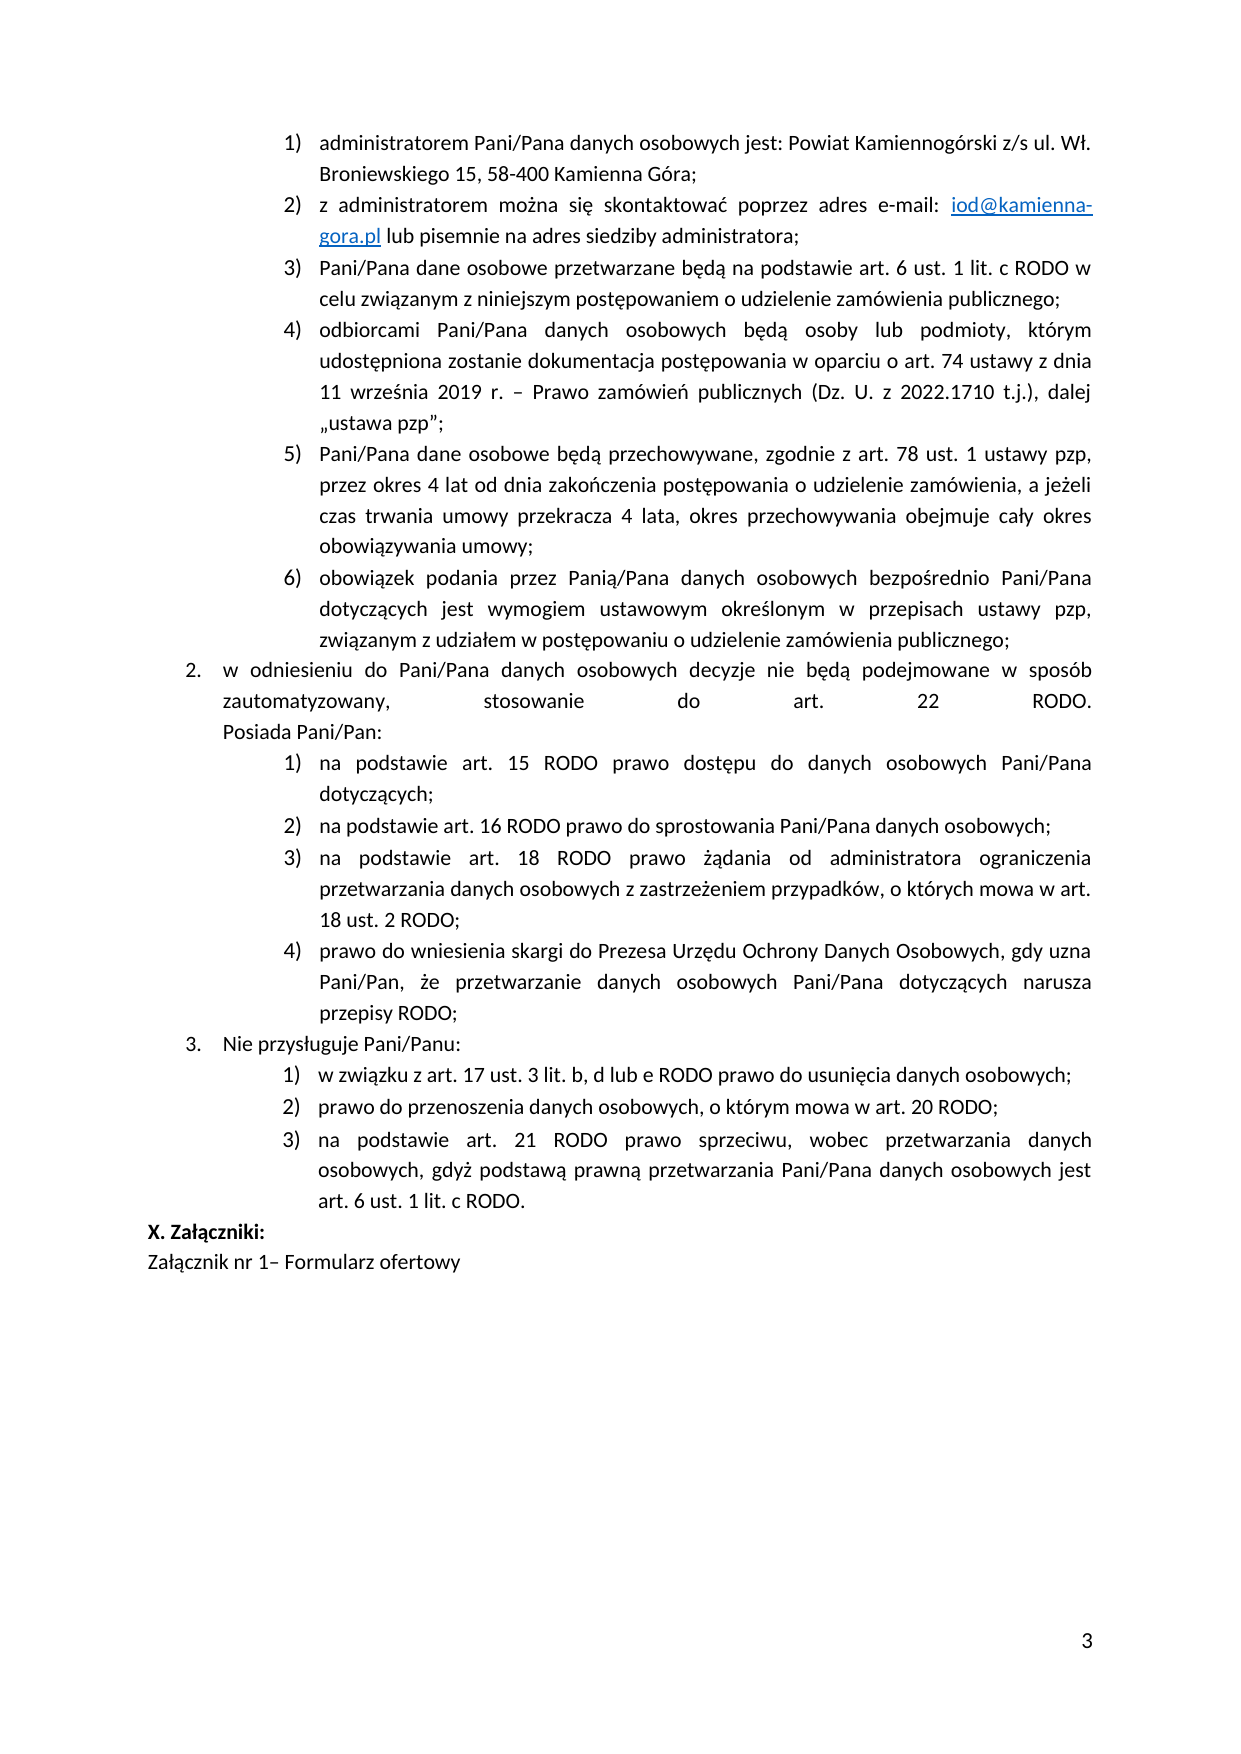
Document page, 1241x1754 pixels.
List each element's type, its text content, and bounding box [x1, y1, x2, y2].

list Nie przysługuje Pani/Panu: [185, 1030, 1092, 1056]
list obowiązek podania przez Panią/Pana danych osobowych bezpośrednio Pani/Pana dotyczących jest wymogiem ustawowym określonym w przepisach ustawy pzp, związanym z udziałem w postępowaniu o udzielenie zamówienia publicznego; [283, 563, 1092, 653]
list w związku z art. 17 ust. 3 lit. b, d lub e RODO prawo do usunięcia danych osobowych; [282, 1060, 1092, 1088]
list prawo do przenoszenia danych osobowych, o którym mowa w art. 20 RODO; [282, 1092, 1092, 1121]
list w odniesieniu do Pani/Pana danych osobowych decyzje nie będą podejmowane w sposób zautomatyzowany, stosowanie do art. 22 RODO. Posiada Pani/Pan: [185, 657, 1092, 744]
list prawo do wniesienia skargi do Prezesa Urzędu Ochrony Danych Osobowych, gdy uzna Pani/Pan, że przetwarzanie danych osobowych Pani/Pana dotyczących narusza przepisy RODO; [283, 936, 1092, 1026]
list odbiorcami Pani/Pana danych osobowych będą osoby lub podmioty, którym udostępniona zostanie dokumentacja postępowania w oparciu o art. 74 ustawy z dnia 11 września 2019 r. – Prawo zamówień publicznych (Dz. U. z 2022.1710 t.j.), dalej „ustawa pzp”; [283, 316, 1092, 436]
list na podstawie art. 15 RODO prawo dostępu do danych osobowych Pani/Pana dotyczących; [283, 748, 1092, 807]
list na podstawie art. 18 RODO prawo żądania od administratora ograniczenia przetwarzania danych osobowych z zastrzeżeniem przypadków, o których mowa w art. 18 ust. 2 RODO; [283, 843, 1092, 932]
text X. Załączniki: [148, 1218, 1092, 1244]
list na podstawie art. 16 RODO prawo do sprostowania Pani/Pana danych osobowych; [283, 811, 1092, 839]
list administratorem Pani/Pana danych osobowych jest: Powiat Kamiennogórski z/s ul. Wł. Broniewskiego 15, 58-400 Kamienna Góra; [283, 128, 1092, 186]
text Załącznik nr 1– Formularz ofertowy [148, 1248, 1092, 1275]
list na podstawie art. 21 RODO prawo sprzeciwu, wobec przetwarzania danych osobowych, gdyż podstawą prawną przetwarzania Pani/Pana danych osobowych jest art. 6 ust. 1 lit. c RODO. [282, 1125, 1092, 1214]
list Pani/Pana dane osobowe przetwarzane będą na podstawie art. 6 ust. 1 lit. c RODO w celu związanym z niniejszym postępowaniem o udzielenie zamówienia publicznego; [283, 253, 1092, 312]
list Pani/Pana dane osobowe będą przechowywane, zgodnie z art. 78 ust. 1 ustawy pzp, przez okres 4 lat od dnia zakończenia postępowania o udzielenie zamówienia, a jeżeli czas trwania umowy przekracza 4 lata, okres przechowywania obejmuje cały okres obowiązywania umowy; [283, 439, 1092, 559]
list z administratorem można się skontaktować poprzez adres e-mail: iod@kamienna- gora.pl lub pisemnie na adres siedziby administratora; [283, 190, 1092, 249]
